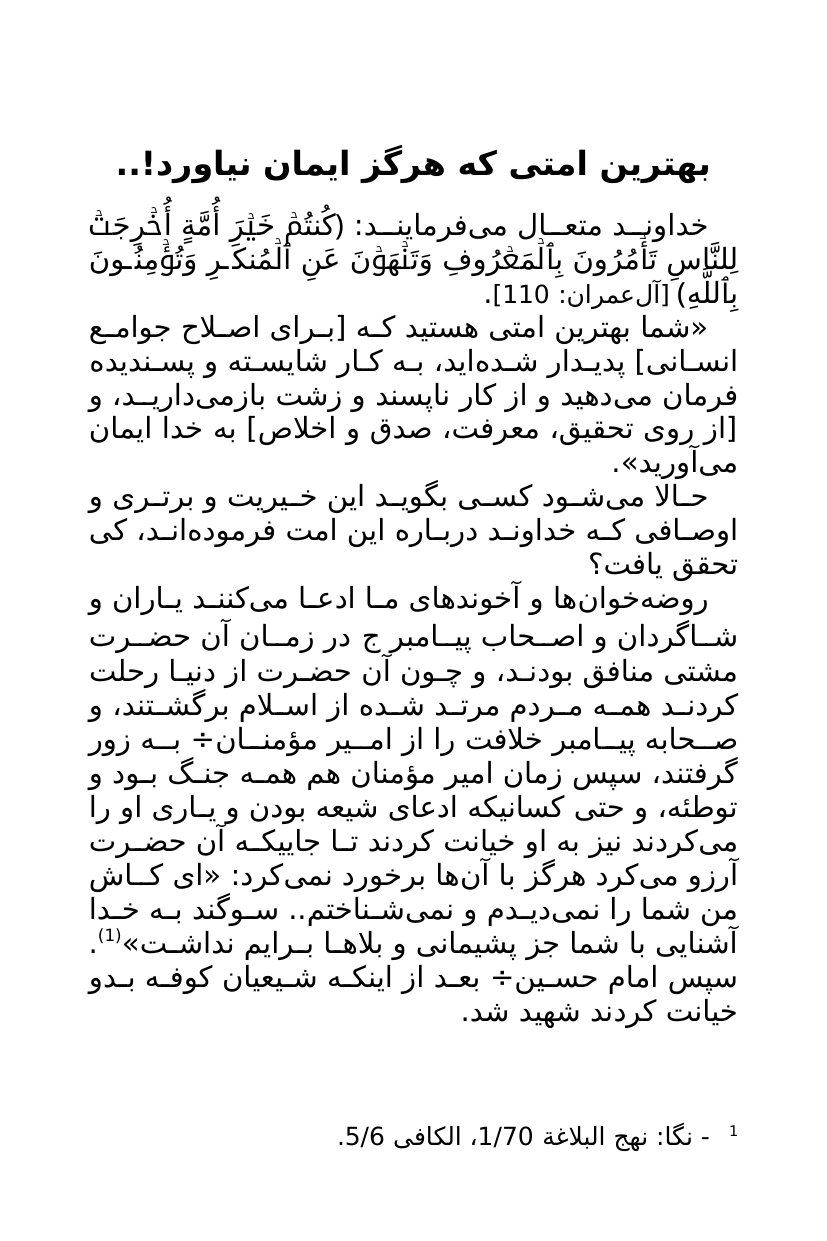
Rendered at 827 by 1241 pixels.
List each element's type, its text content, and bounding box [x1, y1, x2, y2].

text «شما بهترین امتی هستید که [برای اصلاح جوامع انسانی] پدیدار شده‌اید، به کار شایسته و پسندیده فرمان می‌دهید و از کار ناپسند و زشت بازمی‌دارید، و [از روی تحقیق، معرفت، صدق و اخلاص] به خدا ایمان می‌آورید». [89, 310, 738, 480]
text خداوند متعال می‌فرمایند: ﴿كُنتُمۡ خَيۡرَ أُمَّةٍ أُخۡرِجَتۡ لِلنَّاسِ تَأۡمُرُونَ بِٱلۡمَعۡرُوفِ وَتَنۡهَوۡنَ عَنِ ٱلۡمُنكَرِ وَتُؤۡمِنُونَ بِٱللَّهِ﴾ [آل‌عمران: 110]. [89, 208, 738, 310]
text بهترین امتی که هرگز ایمان نیاورد!.. [89, 144, 738, 183]
text روضه‌خوان‌ها و آخوندهای ما ادعا می‌کنند یاران و شاگردان و اصحاب پیامبر ج در زمان آن حضرت مشتی منافق بودند، و چون آن حضرت از دنیا رحلت کردند همه مردم مرتد شده از اسلام برگشتند، و صحابه پیامبر خلافت را از امیر مؤمنان÷ به زور گرفتند، سپس زمان امیر مؤمنان هم همه جنگ بود و توطئه، و حتی کسانیکه ادعای شیعه بودن و یاری او را می‌کردند نیز به او خیانت کردند تا جاییکه آن حضرت آرزو می‌کرد هرگز با آن‌ها برخورد نمی‌کرد: «ای کاش من شما را نمی‌دیدم و نمی‌شناختم.. سوگند به خدا آشنایی با شما جز پشیمانی و بلاها برایم نداشت»(). سپس امام حسین÷ بعد از اینکه شیعیان کوفه بدو خیانت کردند شهید شد. [89, 582, 738, 1028]
text حالا می‌شود کسی بگوید این خیریت و برتری و اوصافی که خداوند درباره این امت فرموده‌اند، کی تحقق یافت؟ [89, 480, 738, 582]
